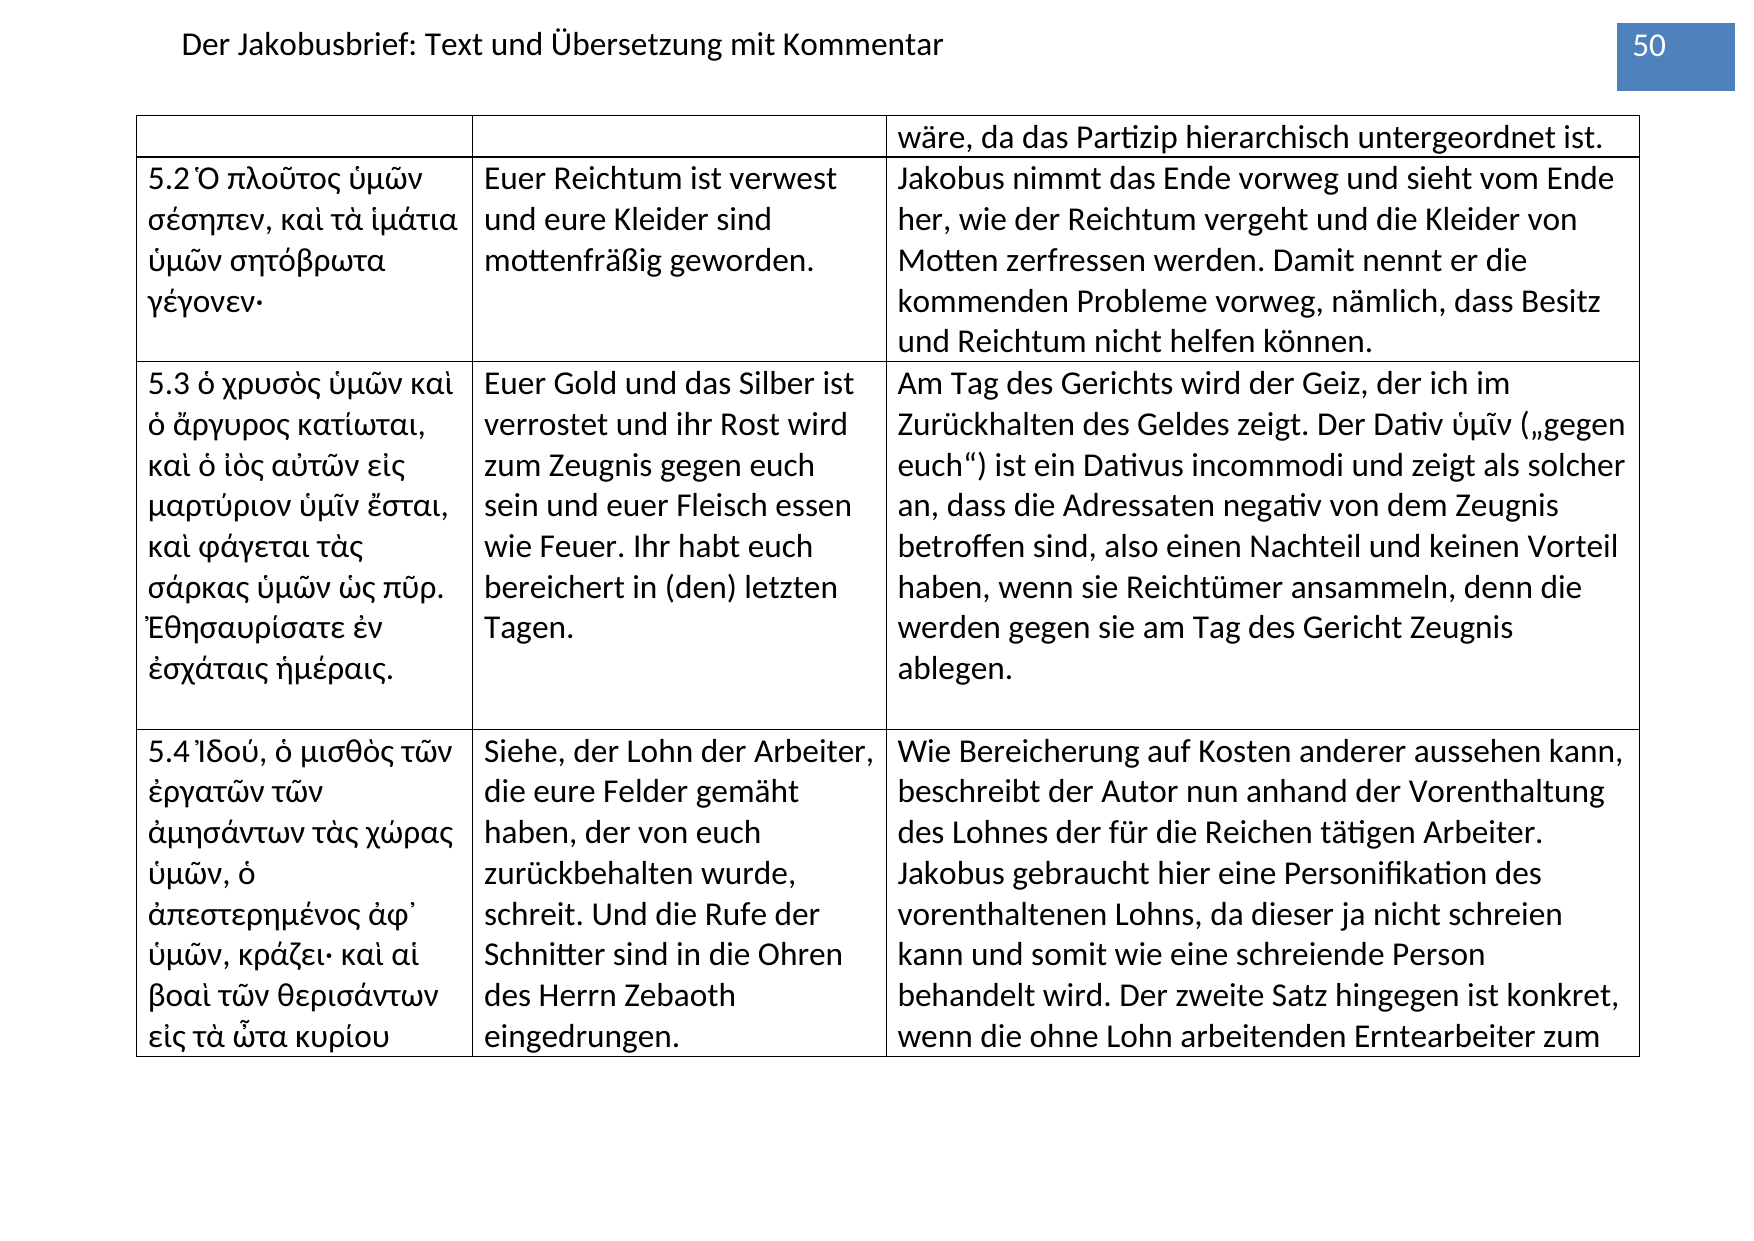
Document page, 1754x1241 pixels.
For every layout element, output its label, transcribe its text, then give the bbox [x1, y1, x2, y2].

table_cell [473, 116, 886, 156]
table_cell 5.2 Ὁ πλοῦτος ὑμῶν σέσηπεν, καὶ τὰ ἱμάτια ὑμῶν σητόβρωτα γέγονεν· [137, 158, 472, 361]
table_cell Jakobus nimmt das Ende vorweg und sieht vom Ende her, wie der Reichtum vergeht und die Kleider von Motten zerfressen werden. Damit nennt er die kommenden Probleme vorweg, nämlich, dass Besitz und Reichtum nicht helfen können. [887, 158, 1639, 361]
table_cell Euer Reichtum ist verwest und eure Kleider sind mottenfräßig geworden. [473, 158, 886, 361]
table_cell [887, 116, 1639, 156]
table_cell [137, 116, 472, 156]
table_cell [887, 730, 1639, 1056]
table_cell Am Tag des Gerichts wird der Geiz, der ich im Zurückhalten des Geldes zeigt. Der Dativ ὑμῖν („gegen euch“) ist ein Dativus incommodi und zeigt als solcher an, dass die Adressaten negativ von dem Zeugnis betroffen sind, also einen Nachteil und keinen Vorteil haben, wenn sie Reichtümer ansammeln, denn die werden gegen sie am Tag des Gericht Zeugnis ablegen. [887, 362, 1639, 729]
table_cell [473, 730, 886, 1056]
table_cell 5.3 ὁ χρυσὸς ὑμῶν καὶ ὁ ἄργυρος κατίωται, καὶ ὁ ἰὸς αὐτῶν εἰς μαρτύριον ὑμῖν ἔσται, καὶ φάγεται τὰς σάρκας ὑμῶν ὡς πῦρ. Ἐθησαυρίσατε ἐν ἐσχάταις ἡμέραις. [137, 362, 472, 729]
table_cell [137, 730, 472, 1056]
table_cell Euer Gold und das Silber ist verrostet und ihr Rost wird zum Zeugnis gegen euch sein und euer Fleisch essen wie Feuer. Ihr habt euch bereichert in (den) letzten Tagen. [473, 362, 886, 729]
